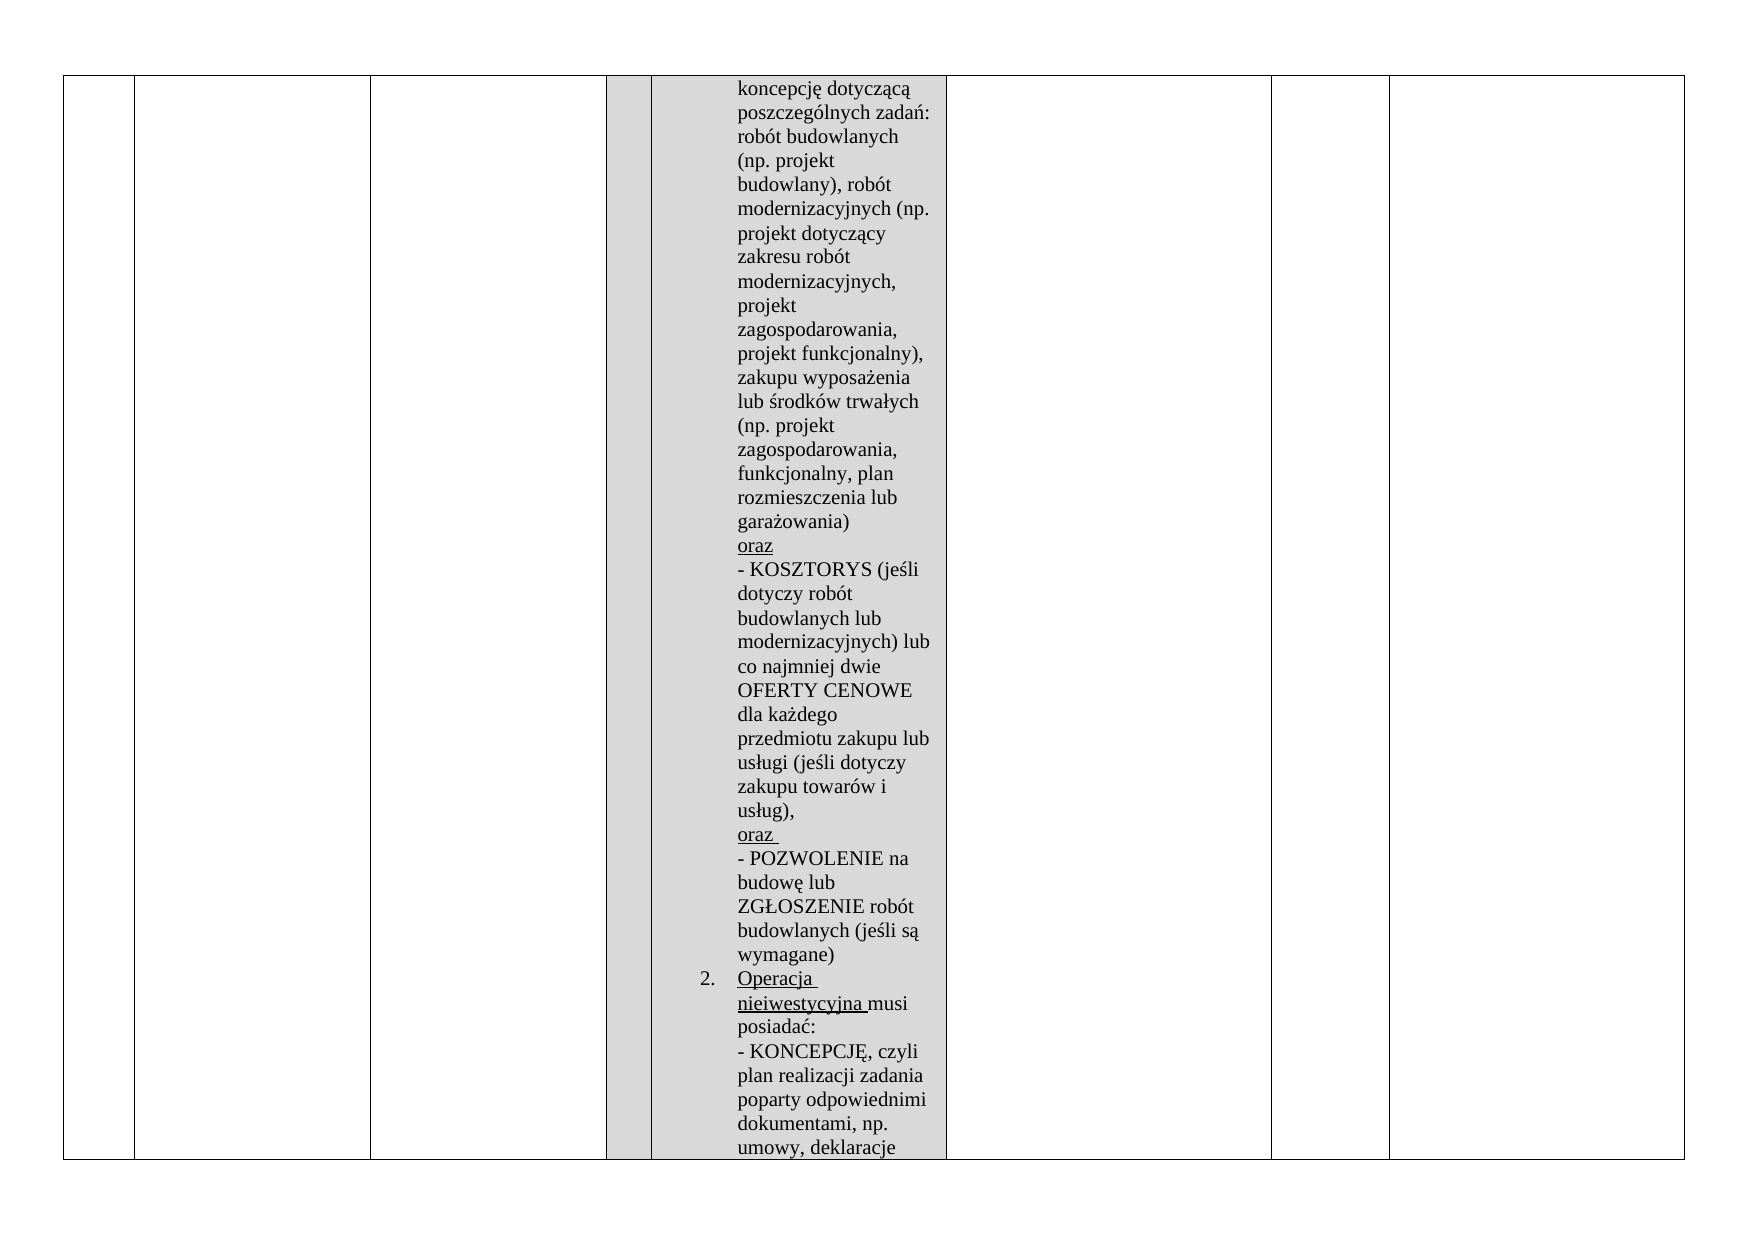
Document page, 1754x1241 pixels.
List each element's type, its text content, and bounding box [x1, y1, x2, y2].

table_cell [652, 76, 946, 1159]
table_cell 4 [607, 76, 651, 1159]
